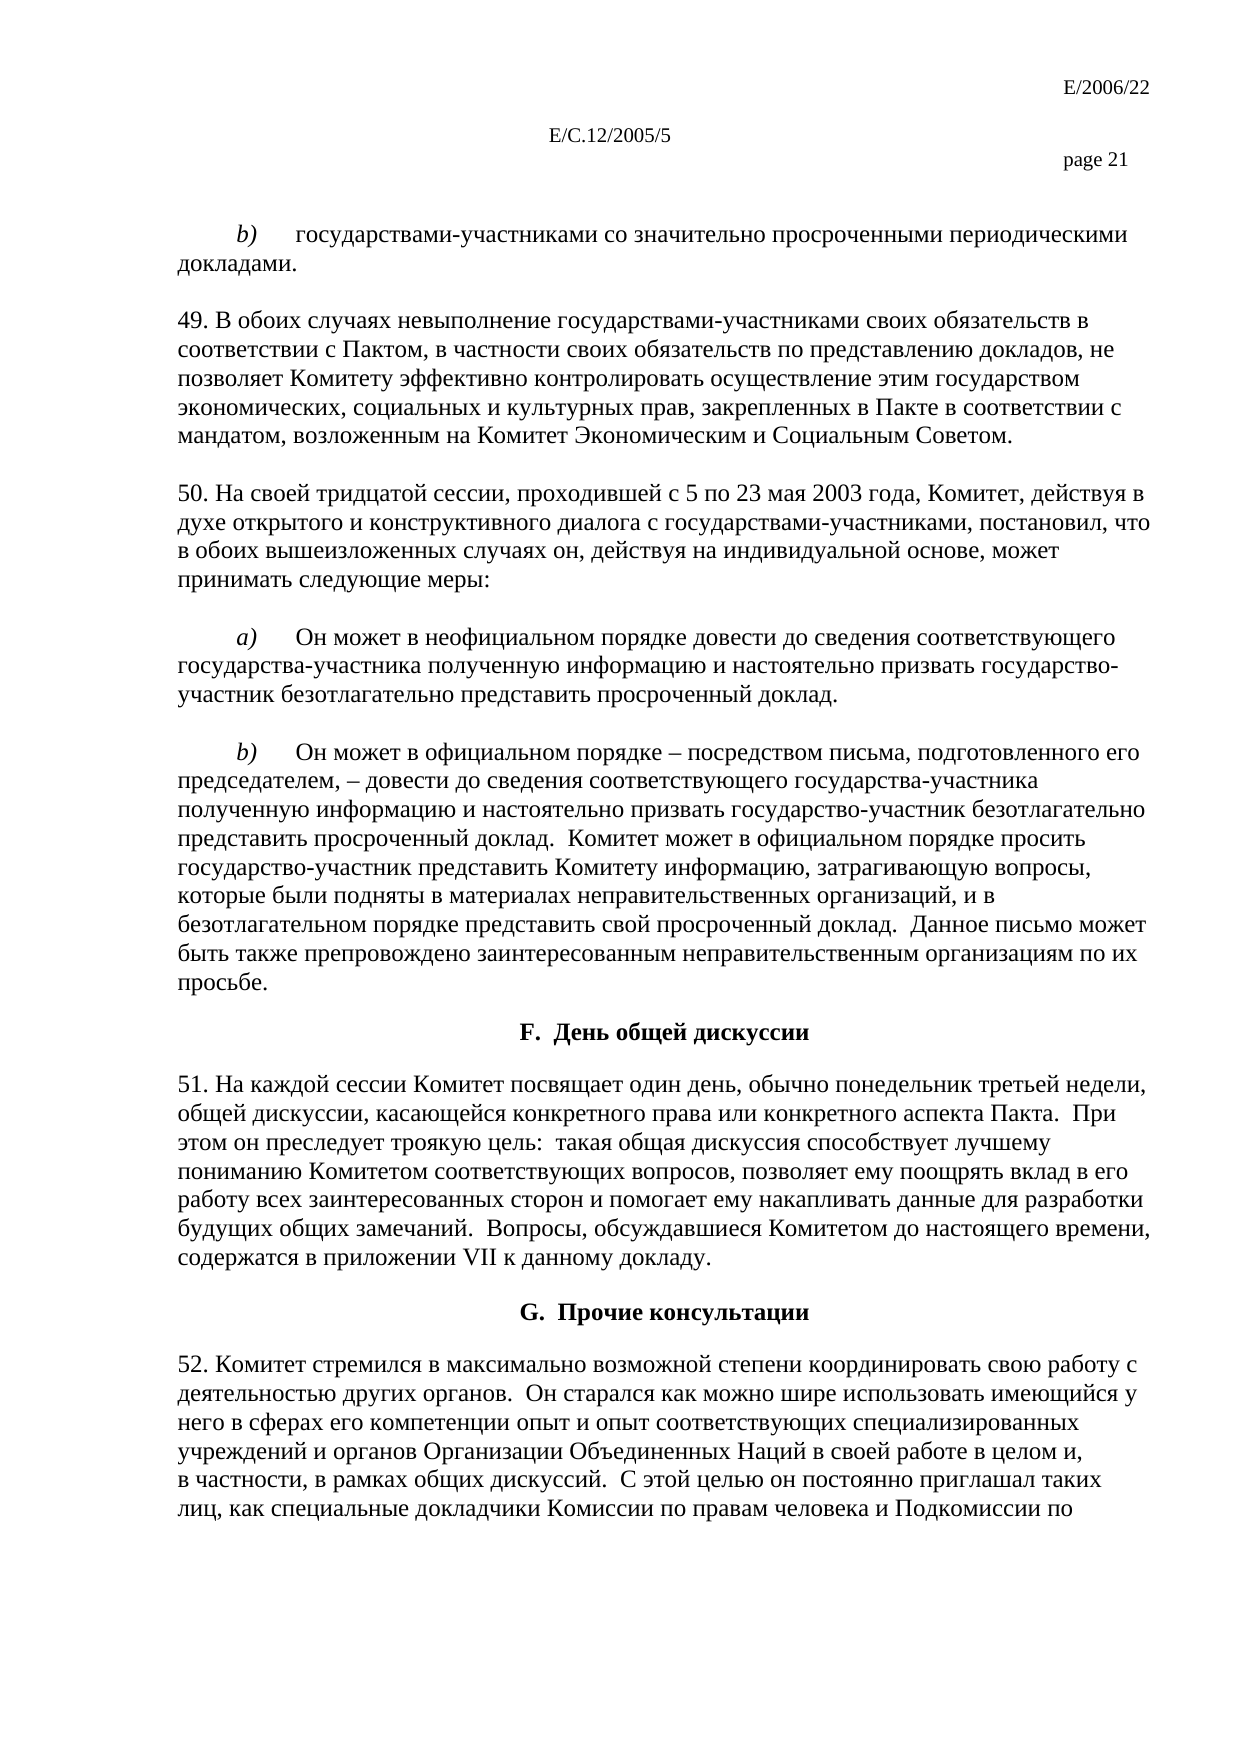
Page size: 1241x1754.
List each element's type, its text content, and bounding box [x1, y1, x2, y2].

text F. День общей дискуссии [177, 1020, 1152, 1046]
text b) государствами-участниками со значительно просроченными периодическими докладами. [177, 219, 1152, 277]
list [177, 1349, 1152, 1522]
text G. Прочие консультации [177, 1299, 1152, 1325]
list На своей тридцатой сессии, проходившей с 5 по 23 мая 2003 года, Комитет, действуя в духе открытого и конструктивного диалога с государствами-участниками, постановил, что в обоих вышеизложенных случаях он, действуя на индивидуальной основе, может принимать следующие меры: [177, 478, 1152, 593]
text b) Он может в официальном порядке – посредством письма, подготовленного его председателем, – довести до сведения соответствующего государства-участника полученную информацию и настоятельно призвать государство-участник безотлагательно представить просроченный доклад. Комитет может в официальном порядке просить государство-участник представить Комитету информацию, затрагивающую вопросы, которые были подняты в материалах неправительственных организаций, и в безотлагательном порядке представить свой просроченный доклад. Данное письмо может быть также препровождено заинтересованным неправительственным организациям по их просьбе. [177, 737, 1152, 996]
list На каждой сессии Комитет посвящает один день, обычно понедельник третьей недели, общей дискуссии, касающейся конкретного права или конкретного аспекта Пакта. При этом он преследует троякую цель: такая общая дискуссия способствует лучшему пониманию Комитетом соответствующих вопросов, позволяет ему поощрять вклад в его работу всех заинтересованных сторон и помогает ему накапливать данные для разработки будущих общих замечаний. Вопросы, обсуждавшиеся Комитетом до настоящего времени, содержатся в приложении VII к данному докладу. [177, 1069, 1152, 1271]
list В обоих случаях невыполнение государствами-участниками своих обязательств в соответствии с Пактом, в частности своих обязательств по представлению докладов, не позволяет Комитету эффективно контролировать осуществление этим государством экономических, социальных и культурных прав, закрепленных в Пакте в соответствии с мандатом, возложенным на Комитет Экономическим и Социальным Советом. [177, 306, 1152, 449]
text a) Он может в неофициальном порядке довести до сведения соответствующего государства-участника полученную информацию и настоятельно призвать государство-участник безотлагательно представить просроченный доклад. [177, 622, 1152, 708]
